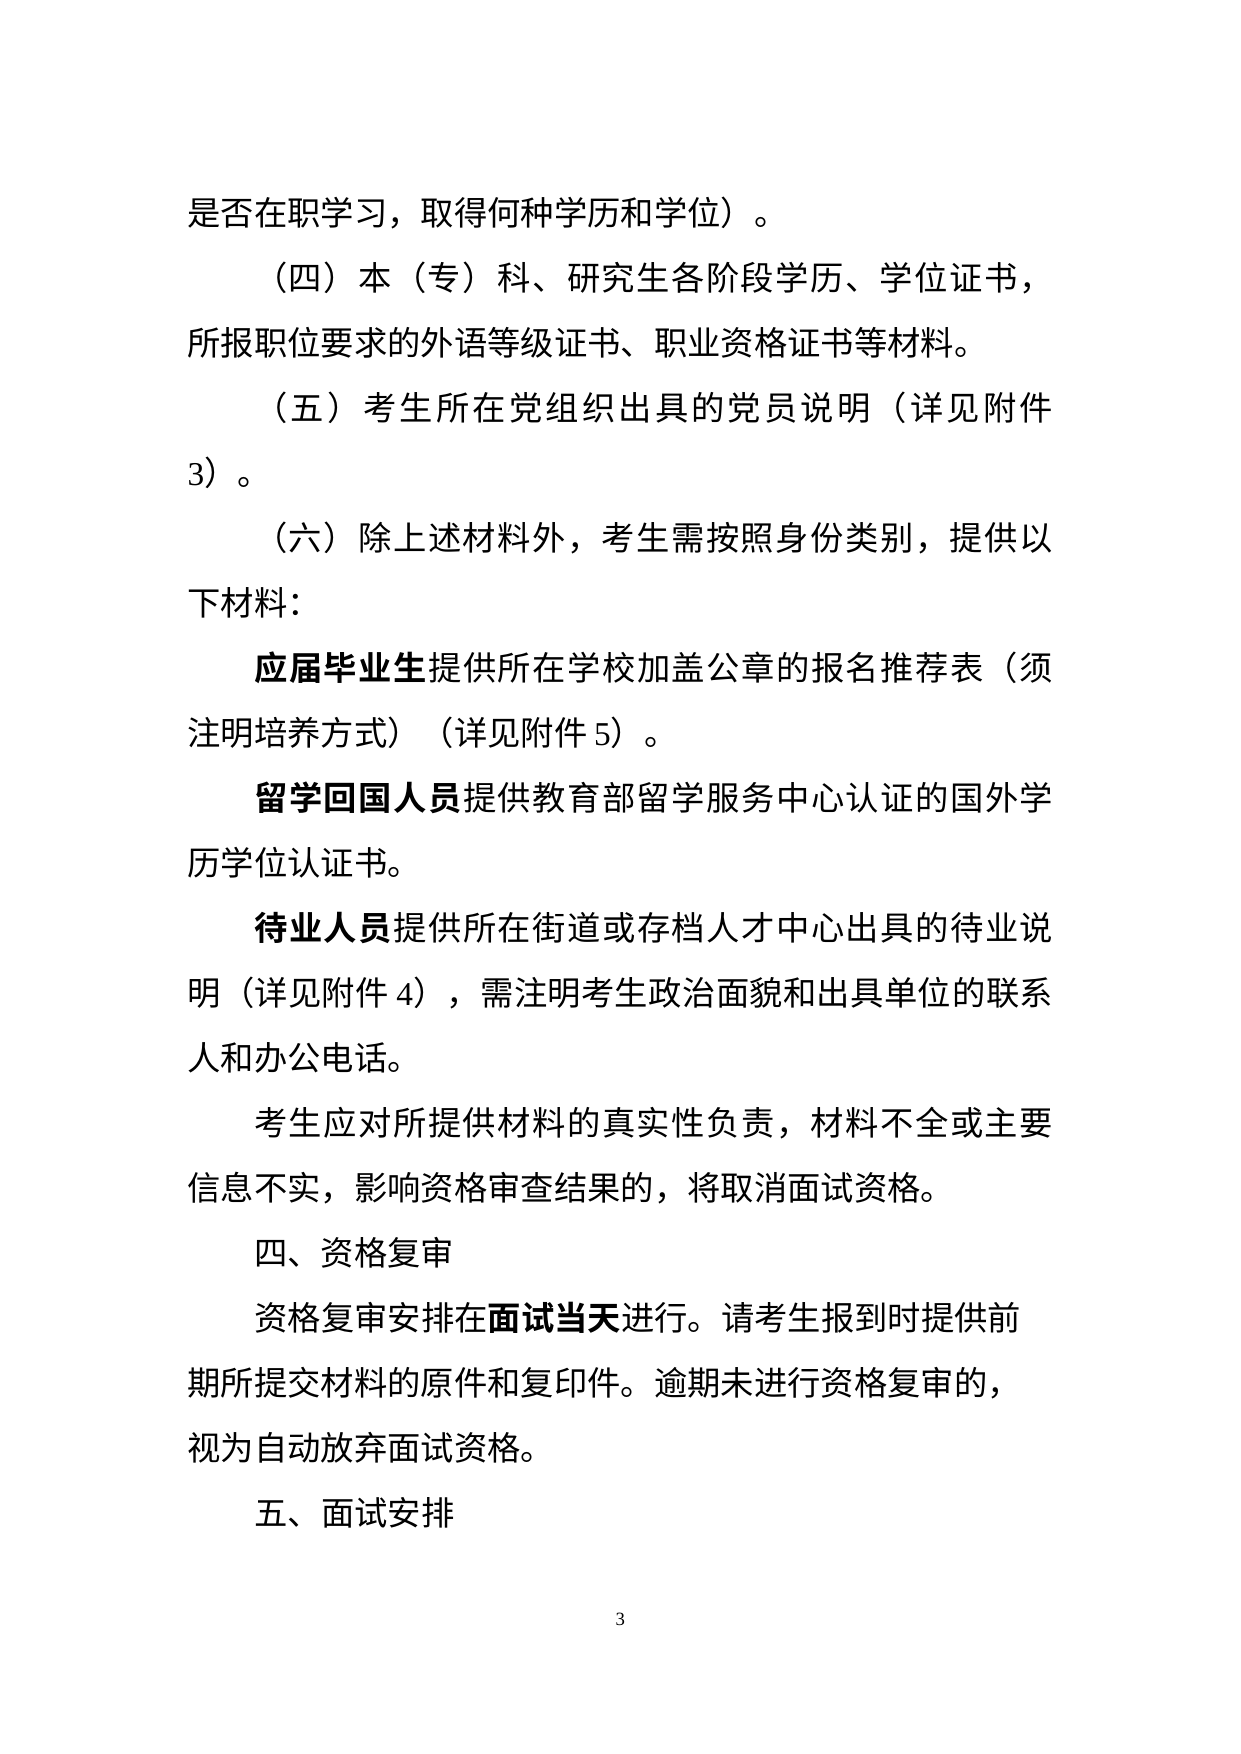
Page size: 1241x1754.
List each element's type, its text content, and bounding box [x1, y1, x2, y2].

text （四）本（专）科、研究生各阶段学历、学位证书，所报职位要求的外语等级证书、职业资格证书等材料。 [187, 243, 1053, 373]
text 五、面试安排 [187, 1478, 1053, 1543]
text 四、资格复审 [187, 1218, 1053, 1283]
text 应届毕业生提供所在学校加盖公章的报名推荐表（须注明培养方式）（详见附件5）。 [187, 633, 1053, 763]
text 资格复审安排在面试当天进行。请考生报到时提供前期所提交材料的原件和复印件。逾期未进行资格复审的，视为自动放弃面试资格。 [187, 1283, 1053, 1478]
text 考生应对所提供材料的真实性负责，材料不全或主要信息不实，影响资格审查结果的，将取消面试资格。 [187, 1088, 1053, 1218]
text （六）除上述材料外，考生需按照身份类别，提供以下材料： [187, 503, 1053, 633]
text 待业人员提供所在街道或存档人才中心出具的待业说明（详见附件4），需注明考生政治面貌和出具单位的联系人和办公电话。 [187, 893, 1053, 1088]
text 留学回国人员提供教育部留学服务中心认证的国外学历学位认证书。 [187, 763, 1053, 893]
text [187, 178, 1053, 243]
text （五）考生所在党组织出具的党员说明（详见附件3）。 [187, 373, 1053, 503]
